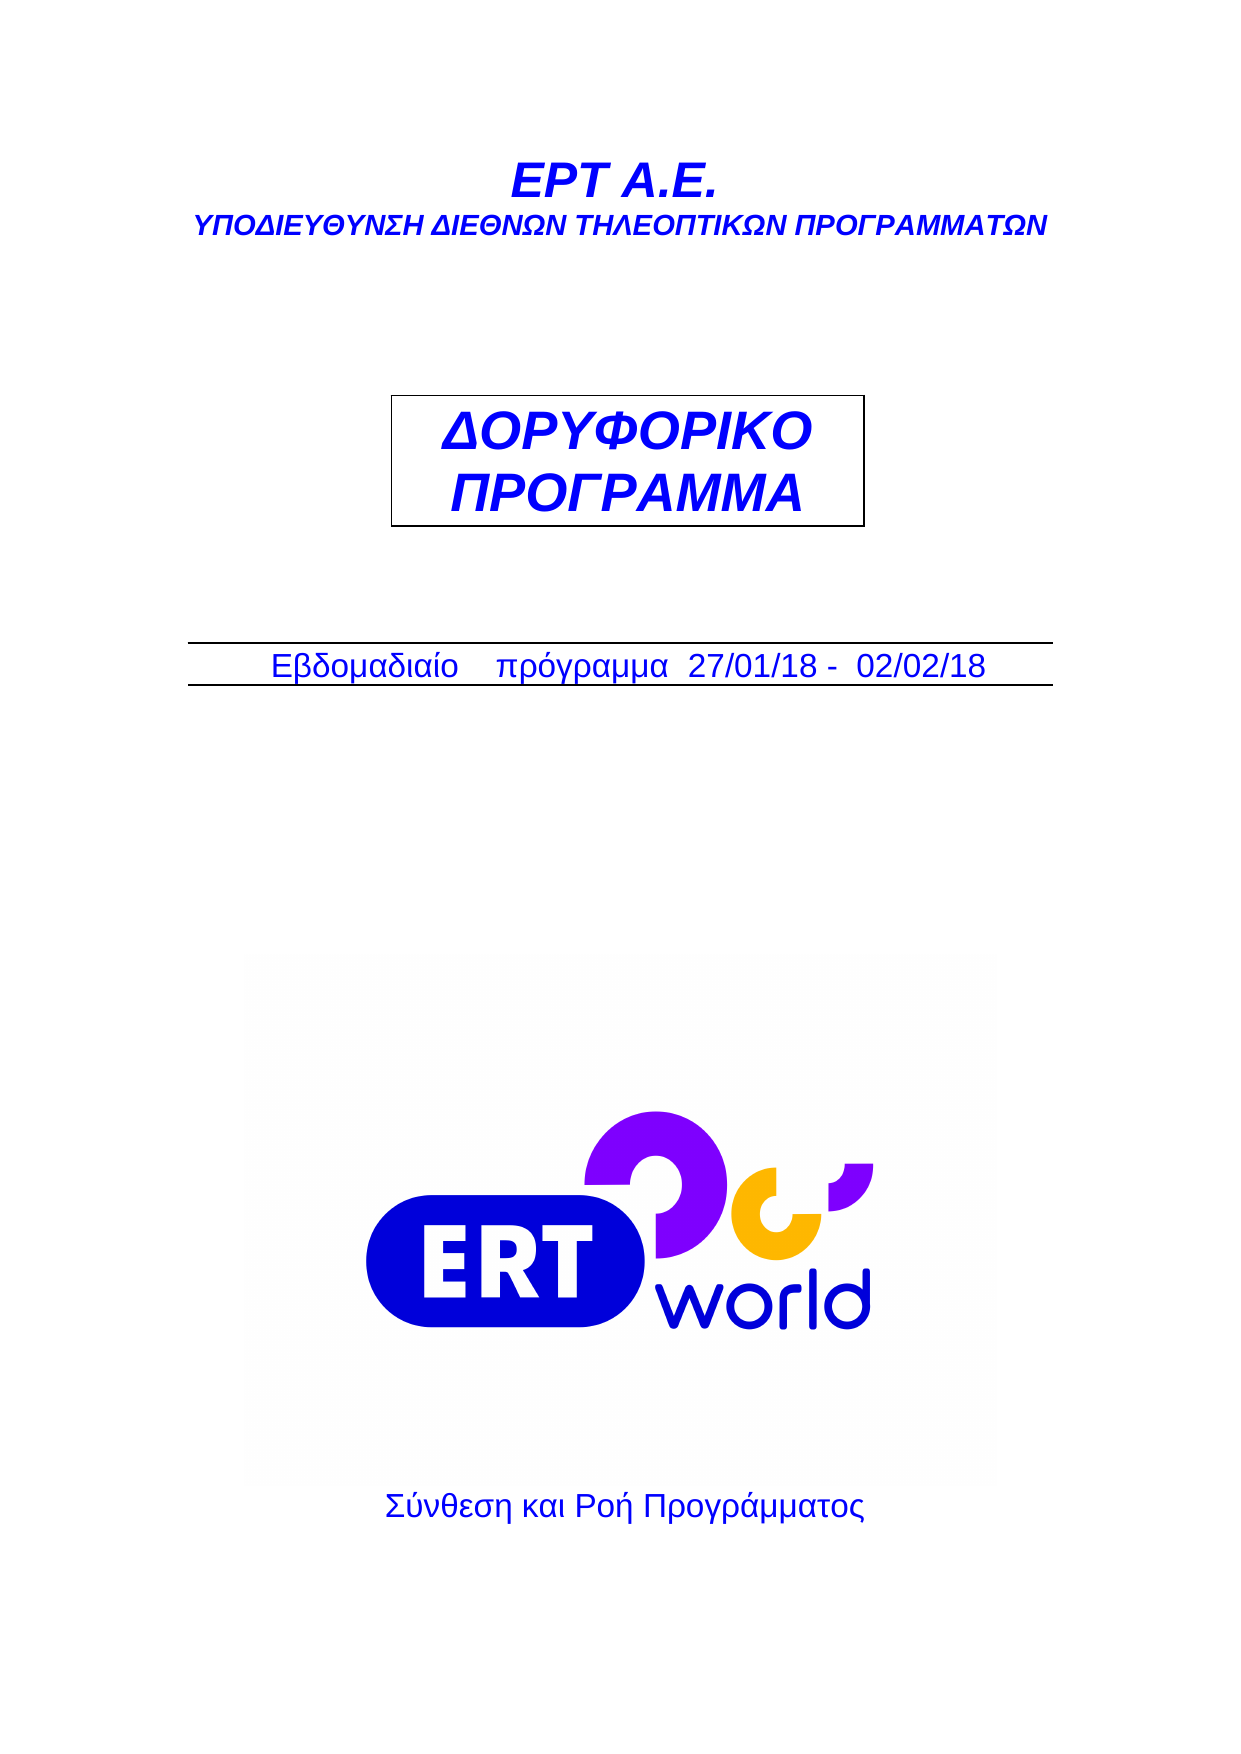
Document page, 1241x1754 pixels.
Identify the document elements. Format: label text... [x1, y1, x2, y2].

text ΔΟΡΥΦΟΡΙΚΟ ΠΡΟΓΡΑΜΜΑ [392, 396, 863, 525]
subtitle Εβδομαδιαίο πρόγραμμα 27/01/18 - 02/02/18 [187, 643, 1053, 686]
picture [243, 954, 997, 1486]
text ΕΡΤ Α.Ε. [187, 150, 1053, 207]
text ΥΠΟΔΙΕΥΘΥΝΣΗ ΔΙΕΘΝΩΝ ΤΗΛΕΟΠΤΙΚΩΝ ΠΡΟΓΡΑΜΜΑΤΩΝ [187, 207, 1053, 241]
subtitle Σύνθεση και Ροή Προγράμματος [187, 1486, 1053, 1524]
